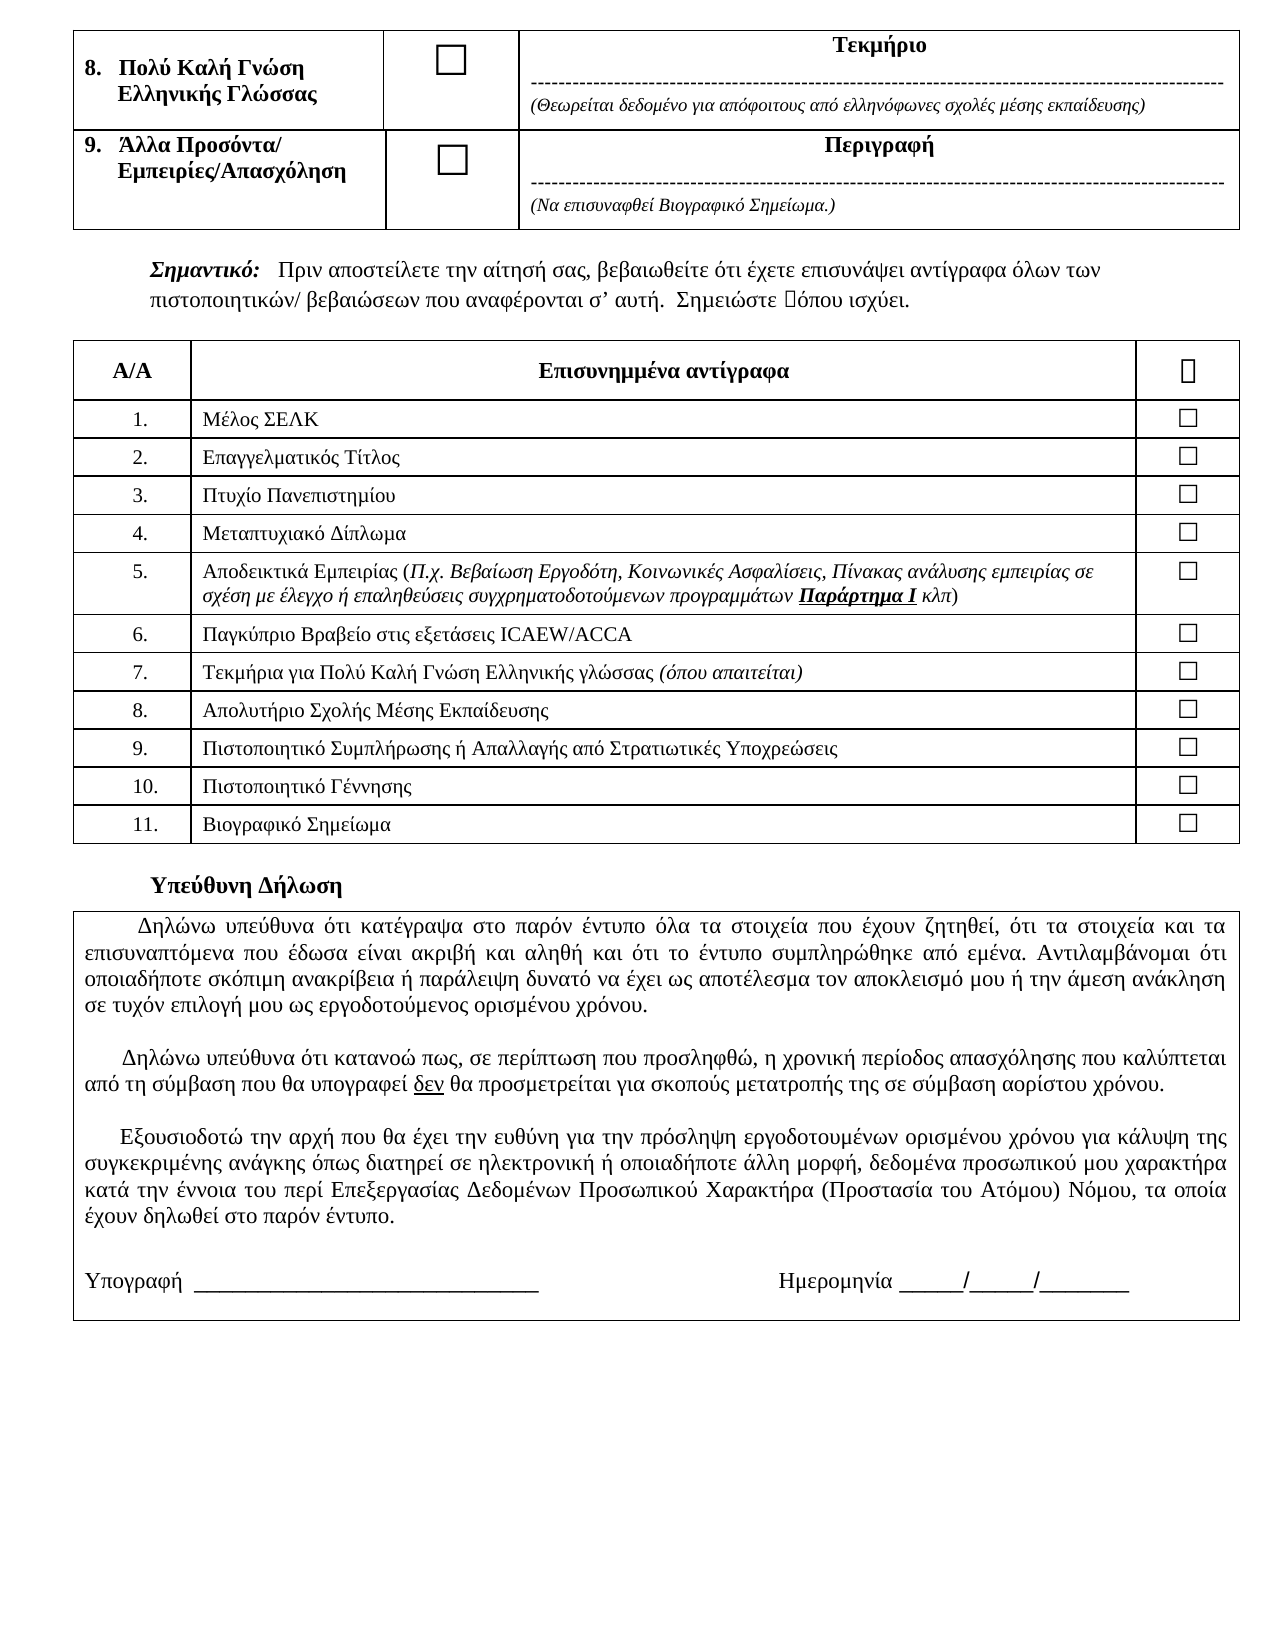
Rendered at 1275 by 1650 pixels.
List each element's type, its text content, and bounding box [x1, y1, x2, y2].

table_cell [74, 401, 190, 437]
table_cell Μέλος ΣΕΛΚ [192, 401, 1135, 437]
table_cell [74, 515, 190, 552]
table_cell Πιστοποιητικό Συμπλήρωσης ή Απαλλαγής από Στρατιωτικές Υποχρεώσεις [192, 730, 1135, 766]
table_cell [74, 439, 190, 475]
table_cell Πτυχίο Πανεπιστηµίου [192, 477, 1135, 513]
table_cell [74, 768, 190, 804]
table_cell [1137, 806, 1239, 842]
table_cell Επαγγελματικός Τίτλος [192, 439, 1135, 475]
table_cell [1137, 401, 1239, 437]
table_cell Παγκύπριο Βραβείο στις εξετάσεις ICAEW/ACCA [192, 615, 1135, 652]
table_cell [1137, 653, 1239, 690]
table_cell [1137, 439, 1239, 475]
table_cell [1137, 730, 1239, 766]
text Σηµαντικό: Πριν αποστείλετε την αίτησή σας, βεβαιωθείτε ότι έχετε επισυνάψει αντίγραφα όλων των πιστοποιητικών/ βεβαιώσεων που αναφέρονται σ’ αυτή. Σηµειώστε όπου ισχύει. [150, 256, 1125, 314]
table_cell [1137, 515, 1239, 552]
table_cell Μεταπτυχιακό Δίπλωµα [192, 515, 1135, 552]
table_cell [1137, 768, 1239, 804]
table_cell [74, 730, 190, 766]
table_header Α/Α [74, 341, 190, 399]
table_cell [1137, 477, 1239, 513]
table_cell Βιογραφικό Σημείωμα [192, 806, 1135, 842]
table_cell [74, 692, 190, 728]
table_cell [74, 615, 190, 652]
table_cell [1137, 553, 1239, 614]
table_cell Απολυτήριο Σχολής Μέσης Εκπαίδευσης [192, 692, 1135, 728]
table_header  [1137, 341, 1239, 399]
table_cell [74, 653, 190, 690]
table_header Δηλώνω υπεύθυνα ότι κατέγραψα στο παρόν έντυπο όλα τα στοιχεία που έχουν ζητηθεί, ότι τα στοιχεία και τα επισυναπτόμενα που έδωσα είναι ακριβή και αληθή και ότι το έντυπο συμπληρώθηκε από εμένα. Αντιλαμβάνομαι ότι οποιαδήποτε σκόπιμη ανακρίβεια ή παράλειψη δυνατό να έχει ως αποτέλεσμα τον αποκλεισμό μου ή την άμεση ανάκληση σε τυχόν επιλογή μου ως εργοδοτούμενος ορισμένου χρόνου. Δηλώνω υπεύθυνα ότι κατανοώ πως, σε περίπτωση που προσληφθώ, η χρονική περίοδος απασχόλησης που καλύπτεται από τη σύμβαση που θα υπογραφεί δεν θα προσμετρείται για σκοπούς μετατροπής της σε σύμβαση αορίστου χρόνου. Εξουσιοδοτώ την αρχή που θα έχει την ευθύνη για την πρόσληψη εργοδοτουμένων ορισμένου χρόνου για κάλυψη της συγκεκριμένης ανάγκης όπως διατηρεί σε ηλεκτρονική ή οποιαδήποτε άλλη μορφή, δεδομένα προσωπικού μου χαρακτήρα κατά την έννοια του περί Επεξεργασίας Δεδομένων Προσωπικού Χαρακτήρα (Προστασία του Ατόμου) Νόμου, τα οποία έχουν δηλωθεί στο παρόν έντυπο. Υπογραφή ___________________________ Ημερομηνία _____/_____/_______ [74, 912, 1239, 1320]
table_cell Περιγραφή ---------------------------------------------------------------------------------------------------- (Να επισυναφθεί Βιογραφικό Σημείωμα.) [520, 131, 1239, 229]
table_cell [1137, 615, 1239, 652]
table_cell [74, 806, 190, 842]
table_cell 8. Πολύ Καλή Γνώση Ελληνικής Γλώσσας [74, 31, 383, 129]
table_cell 9. Άλλα Προσόντα/ Εμπειρίες/Απασχόληση [74, 131, 385, 229]
table_cell Τεκμήρια για Πολύ Καλή Γνώση Ελληνικής γλώσσας (όπου απαιτείται) [192, 653, 1135, 690]
table_cell Πιστοποιητικό Γέννησης [192, 768, 1135, 804]
table_cell [74, 553, 190, 614]
text Υπεύθυνη Δήλωση [150, 871, 1125, 899]
table_header Επισυνηµµένα αντίγραφα [192, 341, 1135, 399]
table_cell [74, 477, 190, 513]
table_cell [1137, 692, 1239, 728]
table_cell Αποδεικτικά Εμπειρίας (Π.χ. Βεβαίωση Εργοδότη, Κοινωνικές Ασφαλίσεις, Πίνακας ανάλυσης εμπειρίας σε σχέση με έλεγχο ή επαληθεύσεις συγχρηματοδοτούμενων προγραμμάτων Παράρτημα Ι κλπ) [192, 553, 1135, 614]
table_cell [387, 131, 518, 229]
table_cell [384, 31, 518, 129]
table_cell Τεκμήριο ---------------------------------------------------------------------------------------------------- (Θεωρείται δεδομένο για απόφοιτους από ελληνόφωνες σχολές μέσης εκπαίδευσης) [520, 31, 1239, 129]
